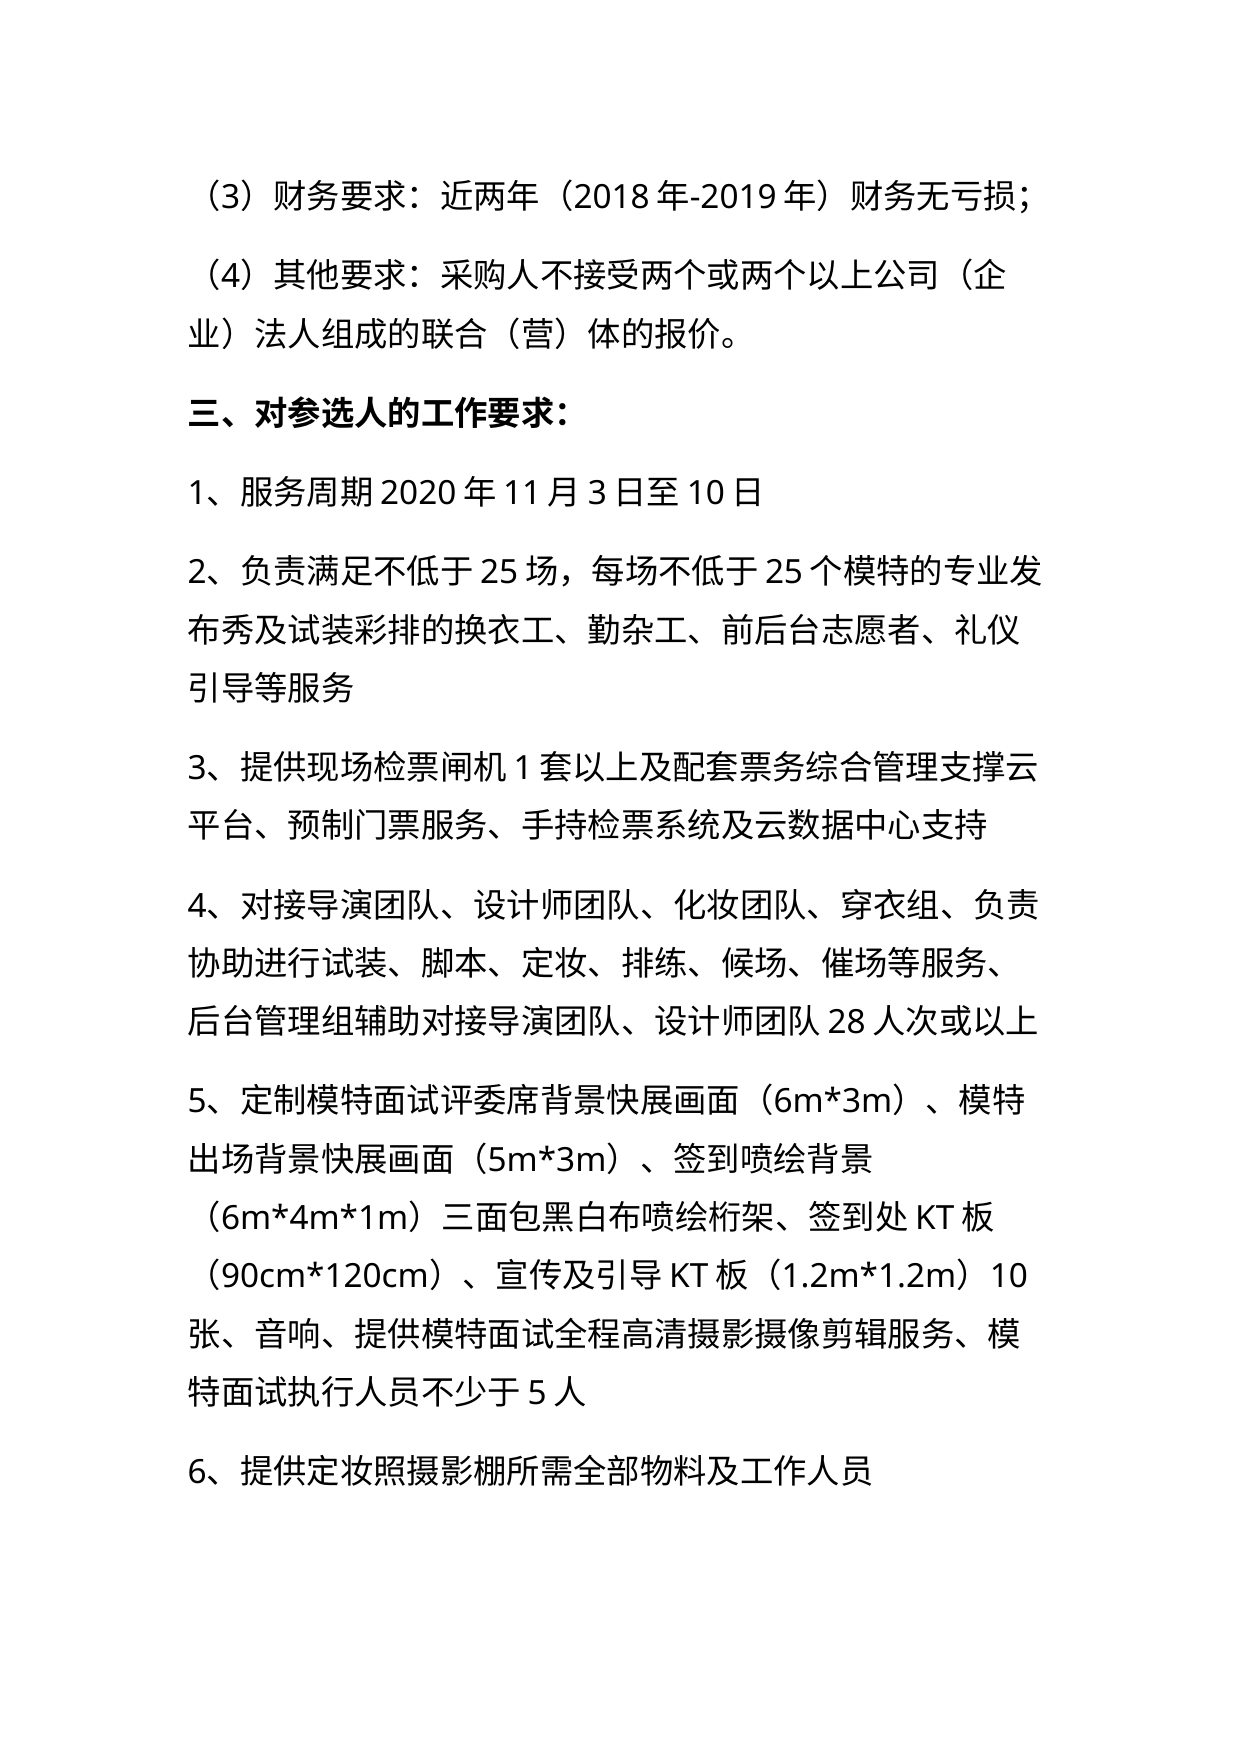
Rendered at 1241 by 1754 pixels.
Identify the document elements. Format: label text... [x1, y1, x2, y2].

text （4）其他要求：采购人不接受两个或两个以上公司（企业）法人组成的联合（营）体的报价。 [187, 241, 1053, 358]
text 2、负责满足不低于25场，每场不低于25个模特的专业发布秀及试装彩排的换衣工、勤杂工、前后台志愿者、礼仪引导等服务 [187, 537, 1053, 712]
text 5、定制模特面试评委席背景快展画面（6m*3m）、模特出场背景快展画面（5m*3m）、签到喷绘背景（6m*4m*1m）三面包黑白布喷绘桁架、签到处KT板（90cm*120cm）、宣传及引导KT板（1.2m*1.2m）10张、音响、提供模特面试全程高清摄影摄像剪辑服务、模特面试执行人员不少于5人 [187, 1066, 1053, 1416]
text （3）财务要求：近两年（2018年-2019年）财务无亏损； [187, 162, 1053, 220]
text 4、对接导演团队、设计师团队、化妆团队、穿衣组、负责协助进行试装、脚本、定妆、排练、候场、催场等服务、后台管理组辅助对接导演团队、设计师团队28人次或以上 [187, 870, 1053, 1045]
text 三、对参选人的工作要求： [187, 379, 1053, 437]
text 1、服务周期2020年11月3日至10日 [187, 458, 1053, 516]
text 3、提供现场检票闸机1套以上及配套票务综合管理支撑云平台、预制门票服务、手持检票系统及云数据中心支持 [187, 733, 1053, 849]
text 6、提供定妆照摄影棚所需全部物料及工作人员 [187, 1437, 1053, 1495]
